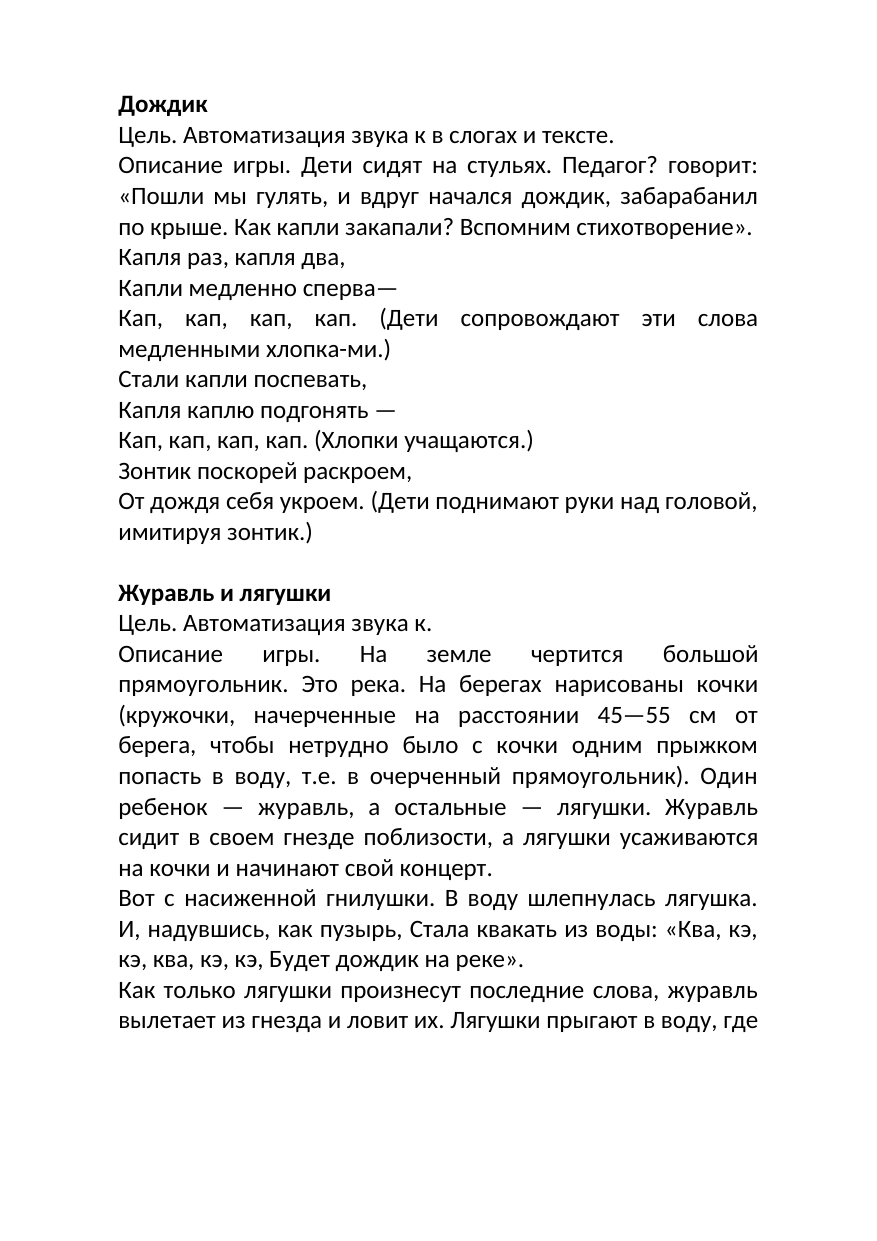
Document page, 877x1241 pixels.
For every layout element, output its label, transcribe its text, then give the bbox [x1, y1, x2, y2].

text Капля раз, капля два, [118, 241, 759, 272]
text Дождик [118, 89, 759, 119]
text Стали капли поспевать, [118, 363, 759, 394]
text Кап, кап, кап, кап. (Хлопки учащаются.) [118, 424, 759, 455]
text Кап, кап, кап, кап. (Дети сопровождают эти слова медленными хлопка-ми.) [118, 302, 759, 363]
text Цель. Автоматизация звука к в слогах и тексте. [118, 119, 759, 150]
text Описание игры. На земле чертится большой прямоугольник. Это река. На берегах нарисованы кочки (кружочки, начерченные на расстоянии 45—55 см от берега, чтобы нетрудно было с кочки одним прыжком попасть в воду, т.е. в очерченный прямоугольник). Один ребенок — журавль, а остальные — лягушки. Журавль сидит в своем гнезде поблизости, а лягушки усаживаются на кочки и начинают свой концерт. [118, 638, 759, 882]
text Журавль и лягушки [118, 577, 759, 607]
text От дождя себя укроем. (Дети поднимают руки над головой, имитируя зонтик.) [118, 485, 759, 546]
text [118, 974, 759, 1035]
text Цель. Автоматизация звука к. [118, 607, 759, 638]
text Капля каплю подгонять — [118, 394, 759, 424]
text Капли медленно сперва— [118, 272, 759, 302]
text Описание игры. Дети сидят на стульях. Педагог? говорит: «Пошли мы гулять, и вдруг начался дождик, забарабанил по крыше. Как капли закапали? Вспомним стихотворение». [118, 150, 759, 241]
text Вот с насиженной гнилушки. В воду шлепнулась лягушка. И, надувшись, как пузырь, Стала квакать из воды: «Ква, кэ, кэ, ква, кэ, кэ, Будет дождик на реке». [118, 882, 759, 974]
text Зонтик поскорей раскроем, [118, 455, 759, 485]
